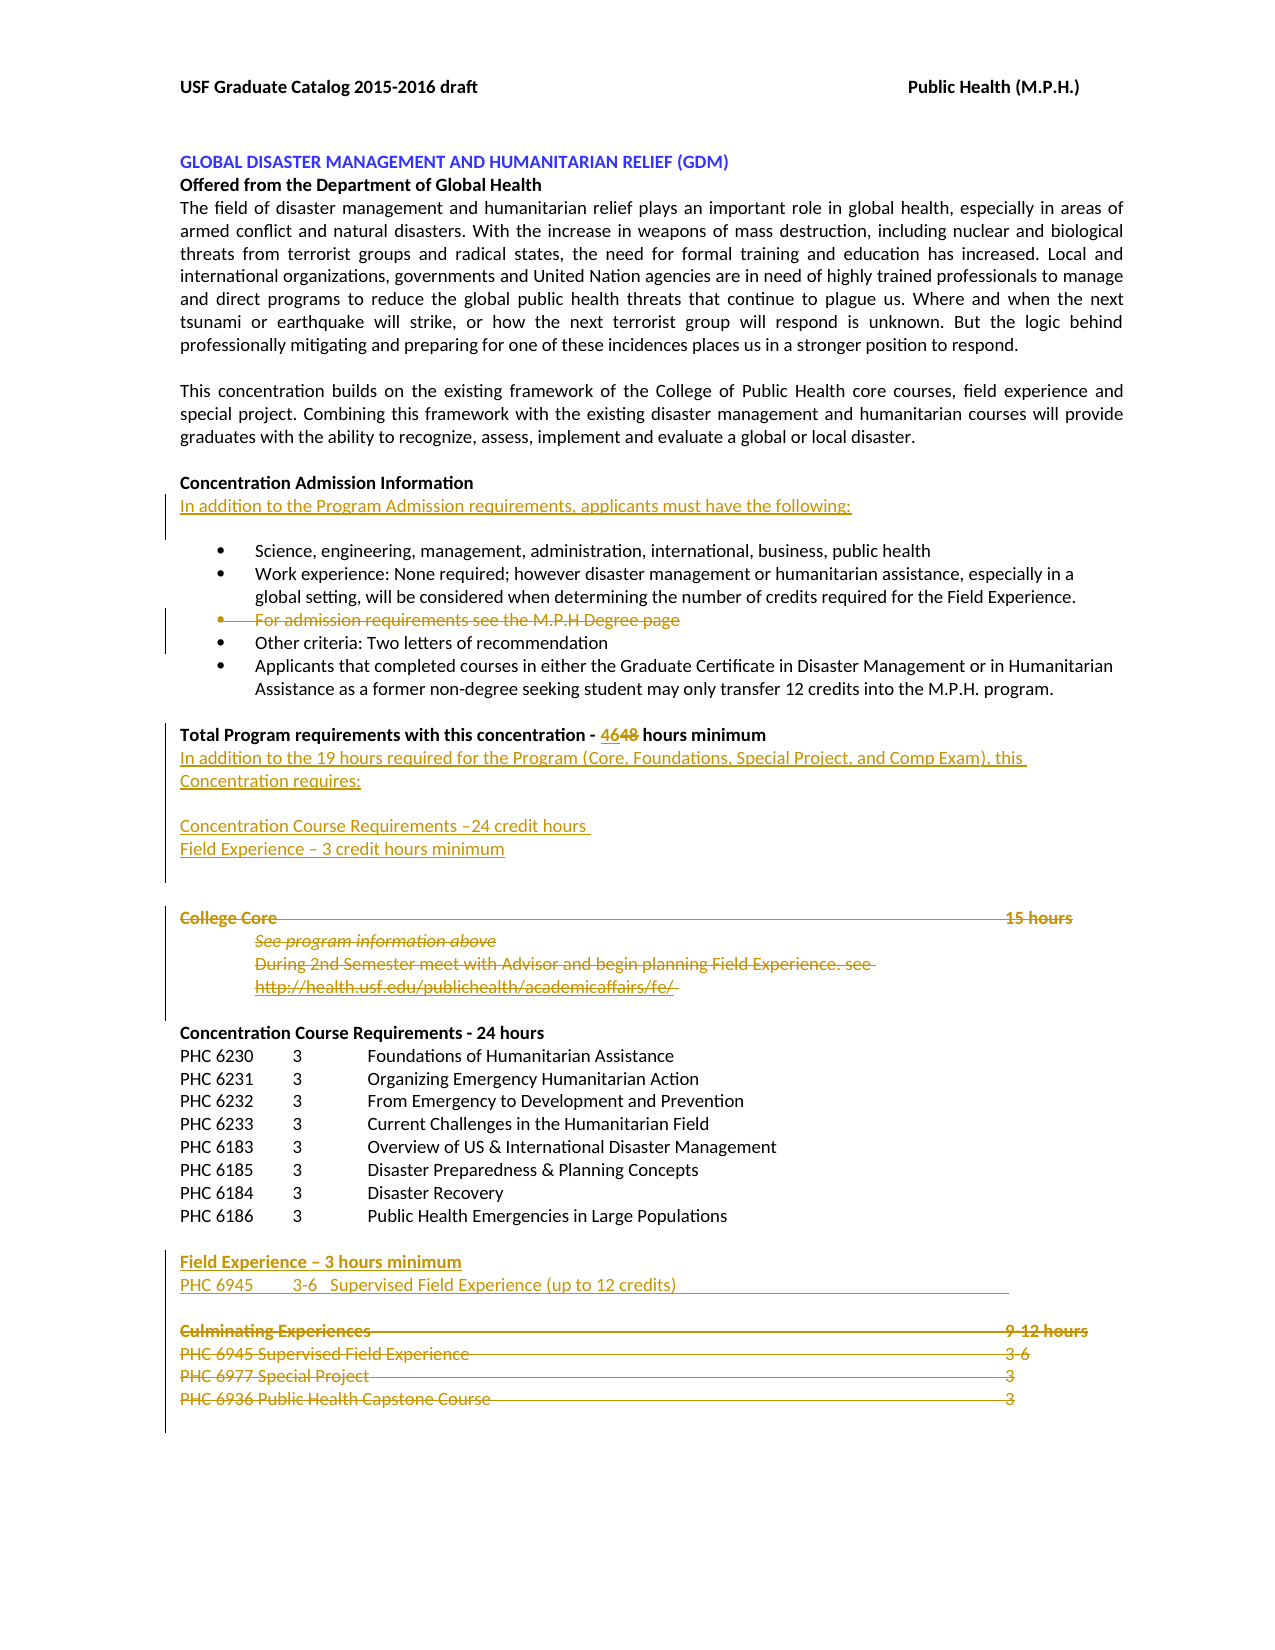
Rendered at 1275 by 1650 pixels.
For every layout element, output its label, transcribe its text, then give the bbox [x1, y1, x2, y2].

text PHC 6232 3 From Emergency to Development and Prevention [180, 1089, 1125, 1112]
text PHC 6230 3 Foundations of Humanitarian Assistance [180, 1044, 1125, 1067]
list Science, engineering, management, administration, international, business, public health [217, 539, 1125, 562]
text This concentration builds on the existing framework of the College of Public Health core courses, field experience and special project. Combining this framework with the existing disaster management and humanitarian courses will provide graduates with the ability to recognize, assess, implement and evaluate a global or local disaster. [180, 379, 1125, 448]
text The field of disaster management and humanitarian relief plays an important role in global health, especially in areas of armed conflict and natural disasters. With the increase in weapons of mass destruction, including nuclear and biological threats from terrorist groups and radical states, the need for formal training and education has increased. Local and international organizations, governments and United Nation agencies are in need of highly trained professionals to manage and direct programs to reduce the global public health threats that continue to plague us. Where and when the next tsunami or earthquake will strike, or how the next terrorist group will respond is unknown. But the logic behind professionally mitigating and preparing for one of these incidences places us in a stronger position to respond. [180, 196, 1125, 356]
text Concentration Admission Information [180, 471, 1125, 494]
text Concentration Course Requirements - 24 hours [180, 1021, 1125, 1044]
text PHC 6186 3 Public Health Emergencies in Large Populations [180, 1204, 1125, 1227]
list Applicants that completed courses in either the Graduate Certificate in Disaster Management or in Humanitarian Assistance as a former non-degree seeking student may only transfer 12 credits into the M.P.H. program. [217, 654, 1125, 700]
text Offered from the Department of Global Health [180, 173, 1125, 196]
text GLOBAL DISASTER MANAGEMENT AND HUMANITARIAN RELIEF (GDM) [180, 150, 1125, 173]
text PHC 6231 3 Organizing Emergency Humanitarian Action [180, 1067, 1125, 1089]
text PHC 6233 3 Current Challenges in the Humanitarian Field [180, 1112, 1125, 1135]
text PHC 6184 3 Disaster Recovery [180, 1181, 1125, 1204]
list Other criteria: Two letters of recommendation [217, 631, 1125, 654]
text PHC 6185 3 Disaster Preparedness & Planning Concepts [180, 1158, 1125, 1181]
text PHC 6183 3 Overview of US & International Disaster Management [180, 1135, 1125, 1158]
list Work experience: None required; however disaster management or humanitarian assistance, especially in a global setting, will be considered when determining the number of credits required for the Field Experience. [217, 562, 1125, 608]
text Total Program requirements with this concentration - hours minimum [180, 723, 1125, 746]
